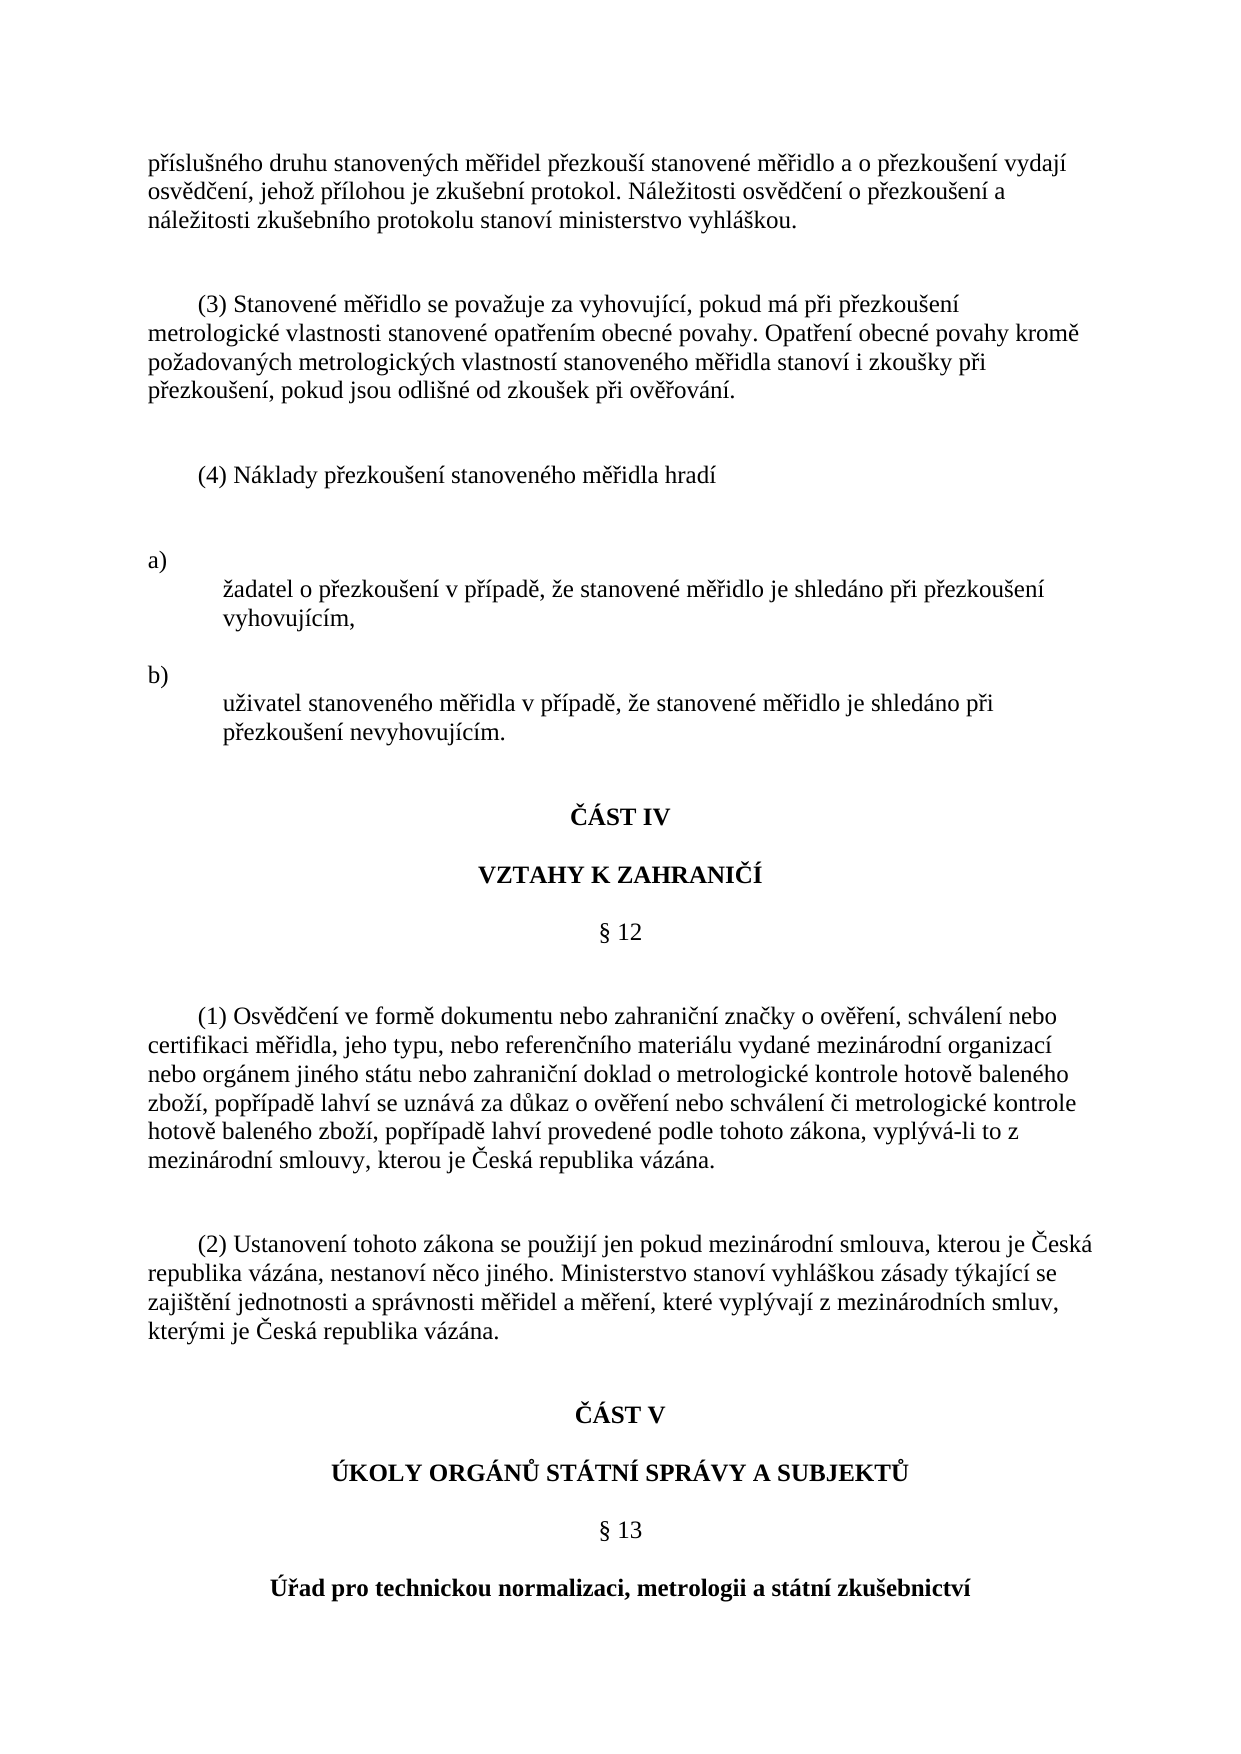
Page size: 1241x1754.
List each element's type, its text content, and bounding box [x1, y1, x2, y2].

text § 12 [148, 917, 1093, 946]
text žadatel o přezkoušení v případě, že stanovené měřidlo je shledáno při přezkoušení vyhovujícím, [223, 574, 1093, 632]
text (1) Osvědčení ve formě dokumentu nebo zahraniční značky o ověření, schválení nebo certifikaci měřidla, jeho typu, nebo referenčního materiálu vydané mezinárodní organizací nebo orgánem jiného státu nebo zahraniční doklad o metrologické kontrole hotově baleného zboží, popřípadě lahví se uznává za důkaz o ověření nebo schválení či metrologické kontrole hotově baleného zboží, popřípadě lahví provedené podle tohoto zákona, vyplývá-li to z mezinárodní smlouvy, kterou je Česká republika vázána. (2) Ustanovení tohoto zákona se použijí jen pokud mezinárodní smlouva, kterou je Česká republika vázána, nestanoví něco jiného. Ministerstvo stanoví vyhláškou zásady týkající se zajištění jednotnosti a správnosti měřidel a měření, které vyplývají z mezinárodních smluv, kterými je Česká republika vázána. [148, 946, 1093, 1372]
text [148, 148, 1093, 545]
text § 13 [148, 1516, 1093, 1544]
text a) [148, 545, 1093, 574]
text ČÁST IV [148, 802, 1093, 831]
text VZTAHY K ZAHRANIČÍ [148, 860, 1093, 888]
text ÚKOLY ORGÁNŮ STÁTNÍ SPRÁVY A SUBJEKTŮ [148, 1458, 1093, 1487]
text ČÁST V [148, 1401, 1093, 1429]
text b) [148, 660, 1093, 688]
text uživatel stanoveného měřidla v případě, že stanovené měřidlo je shledáno při přezkoušení nevyhovujícím. [223, 688, 1093, 774]
text Úřad pro technickou normalizaci, metrologii a státní zkušebnictví [148, 1573, 1093, 1602]
